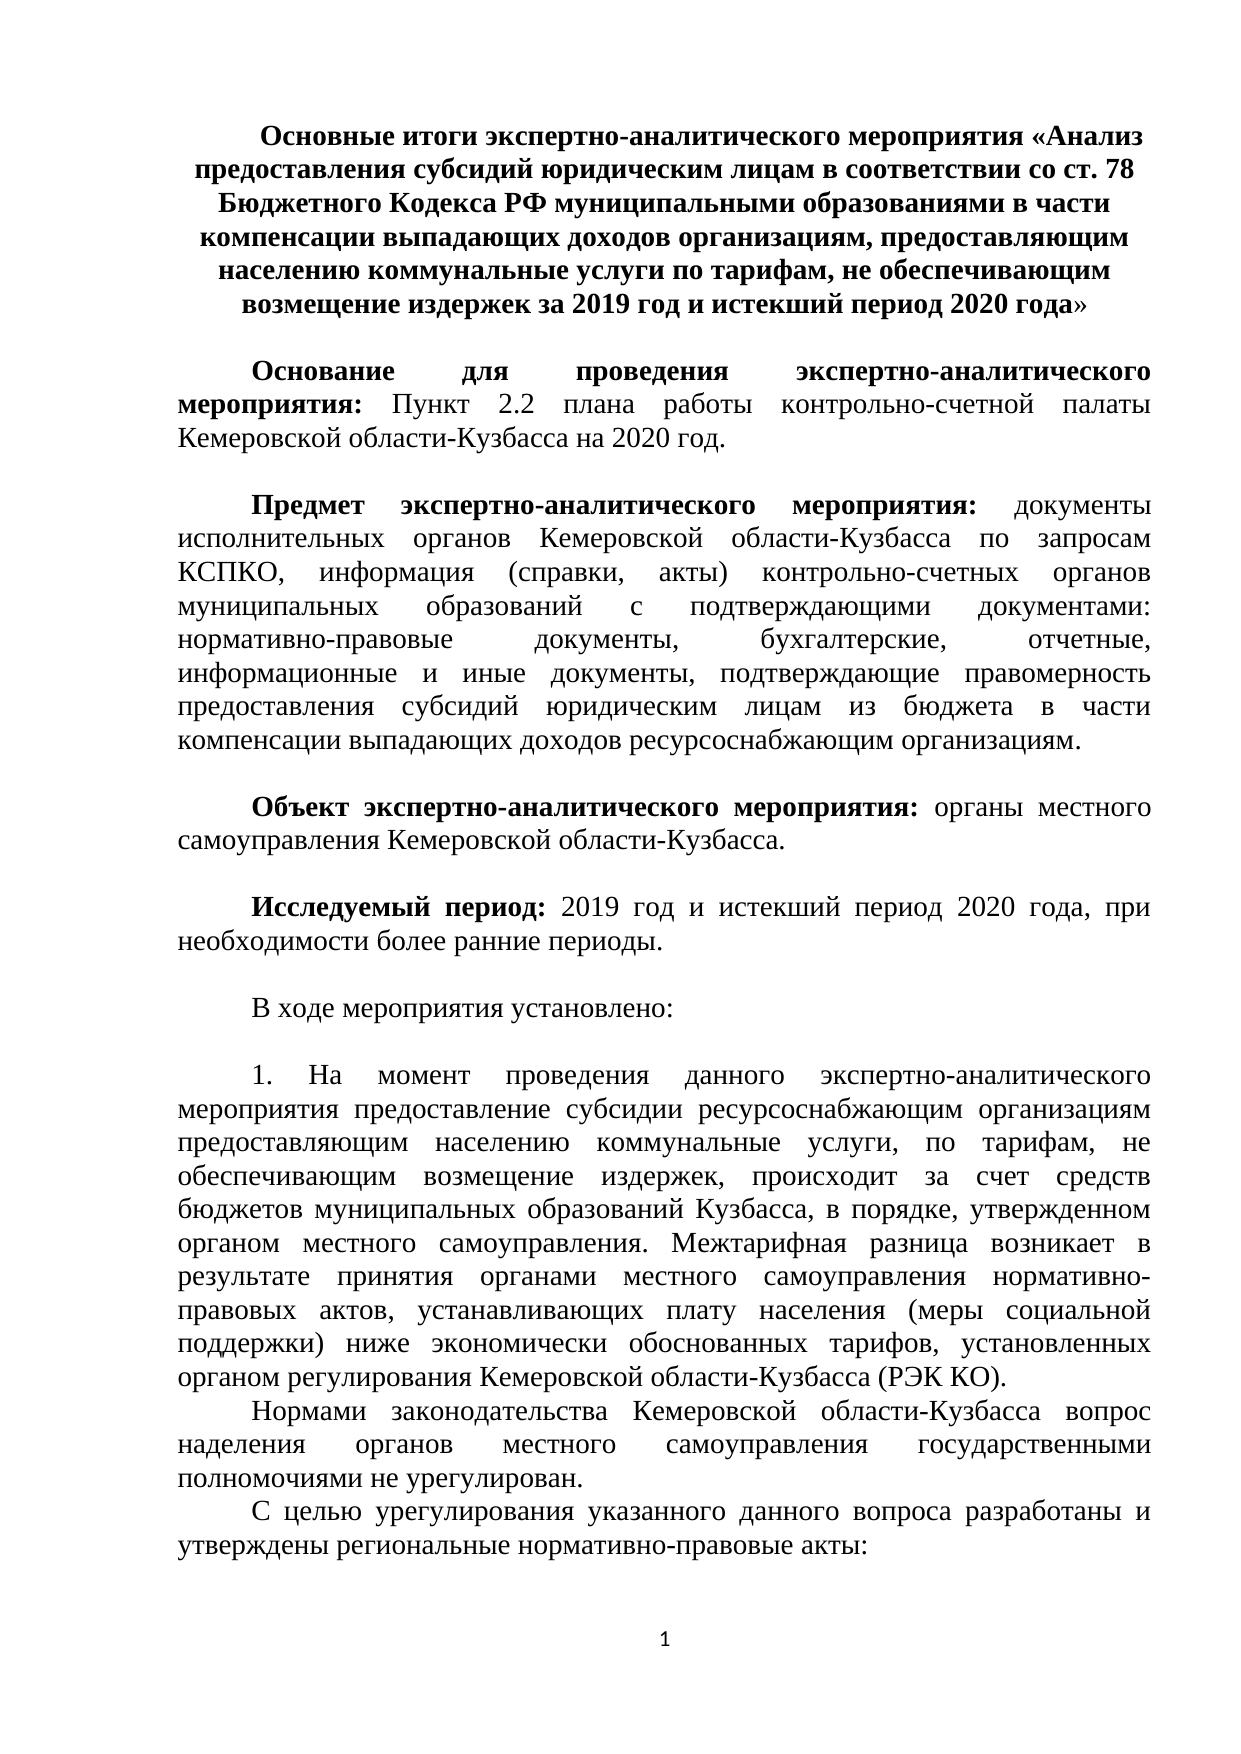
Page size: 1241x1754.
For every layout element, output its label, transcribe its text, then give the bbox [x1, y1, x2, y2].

text Предмет экспертно-аналитического мероприятия: документы исполнительных органов Кемеровской области-Кузбасса по запросам КСПКО, информация (справки, акты) контрольно-счетных органов муниципальных образований с подтверждающими документами: нормативно-правовые документы, бухгалтерские, отчетные, информационные и иные документы, подтверждающие правомерность предоставления субсидий юридическим лицам из бюджета в части компенсации выпадающих доходов ресурсоснабжающим организациям. [177, 487, 1152, 755]
text В ходе мероприятия установлено: [177, 990, 1152, 1024]
text 1. На момент проведения данного экспертно-аналитического мероприятия предоставление субсидии ресурсоснабжающим организациям предоставляющим населению коммунальные услуги, по тарифам, не обеспечивающим возмещение издержек, происходит за счет средств бюджетов муниципальных образований Кузбасса, в порядке, утвержденном органом местного самоуправления. Межтарифная разница возникает в результате принятия органами местного самоуправления нормативно-правовых актов, устанавливающих плату населения (меры социальной поддержки) ниже экономически обоснованных тарифов, установленных органом регулирования Кемеровской области-Кузбасса (РЭК КО). [177, 1057, 1152, 1393]
text Основные итоги экспертно-аналитического мероприятия «Анализ предоставления субсидий юридическим лицам в соответствии со ст. 78 Бюджетного Кодекса РФ муниципальными образованиями в части компенсации выпадающих доходов организациям, предоставляющим населению коммунальные услуги по тарифам, не обеспечивающим возмещение издержек за 2019 год и истекший период 2020 года» [177, 118, 1152, 319]
text Нормами законодательства Кемеровской области-Кузбасса вопрос наделения органов местного самоуправления государственными полномочиями не урегулирован. [177, 1393, 1152, 1493]
text Исследуемый период: 2019 год и истекший период 2020 года, при необходимости более ранние периоды. [177, 889, 1152, 957]
text С целью урегулирования указанного данного вопроса разработаны и утверждены региональные нормативно-правовые акты: [177, 1493, 1152, 1560]
text Объект экспертно-аналитического мероприятия: органы местного самоуправления Кемеровской области-Кузбасса. [177, 789, 1152, 856]
text Основание для проведения экспертно-аналитического мероприятия: Пункт 2.2 плана работы контрольно-счетной палаты Кемеровской области-Кузбасса на 2020 год. [177, 353, 1152, 453]
